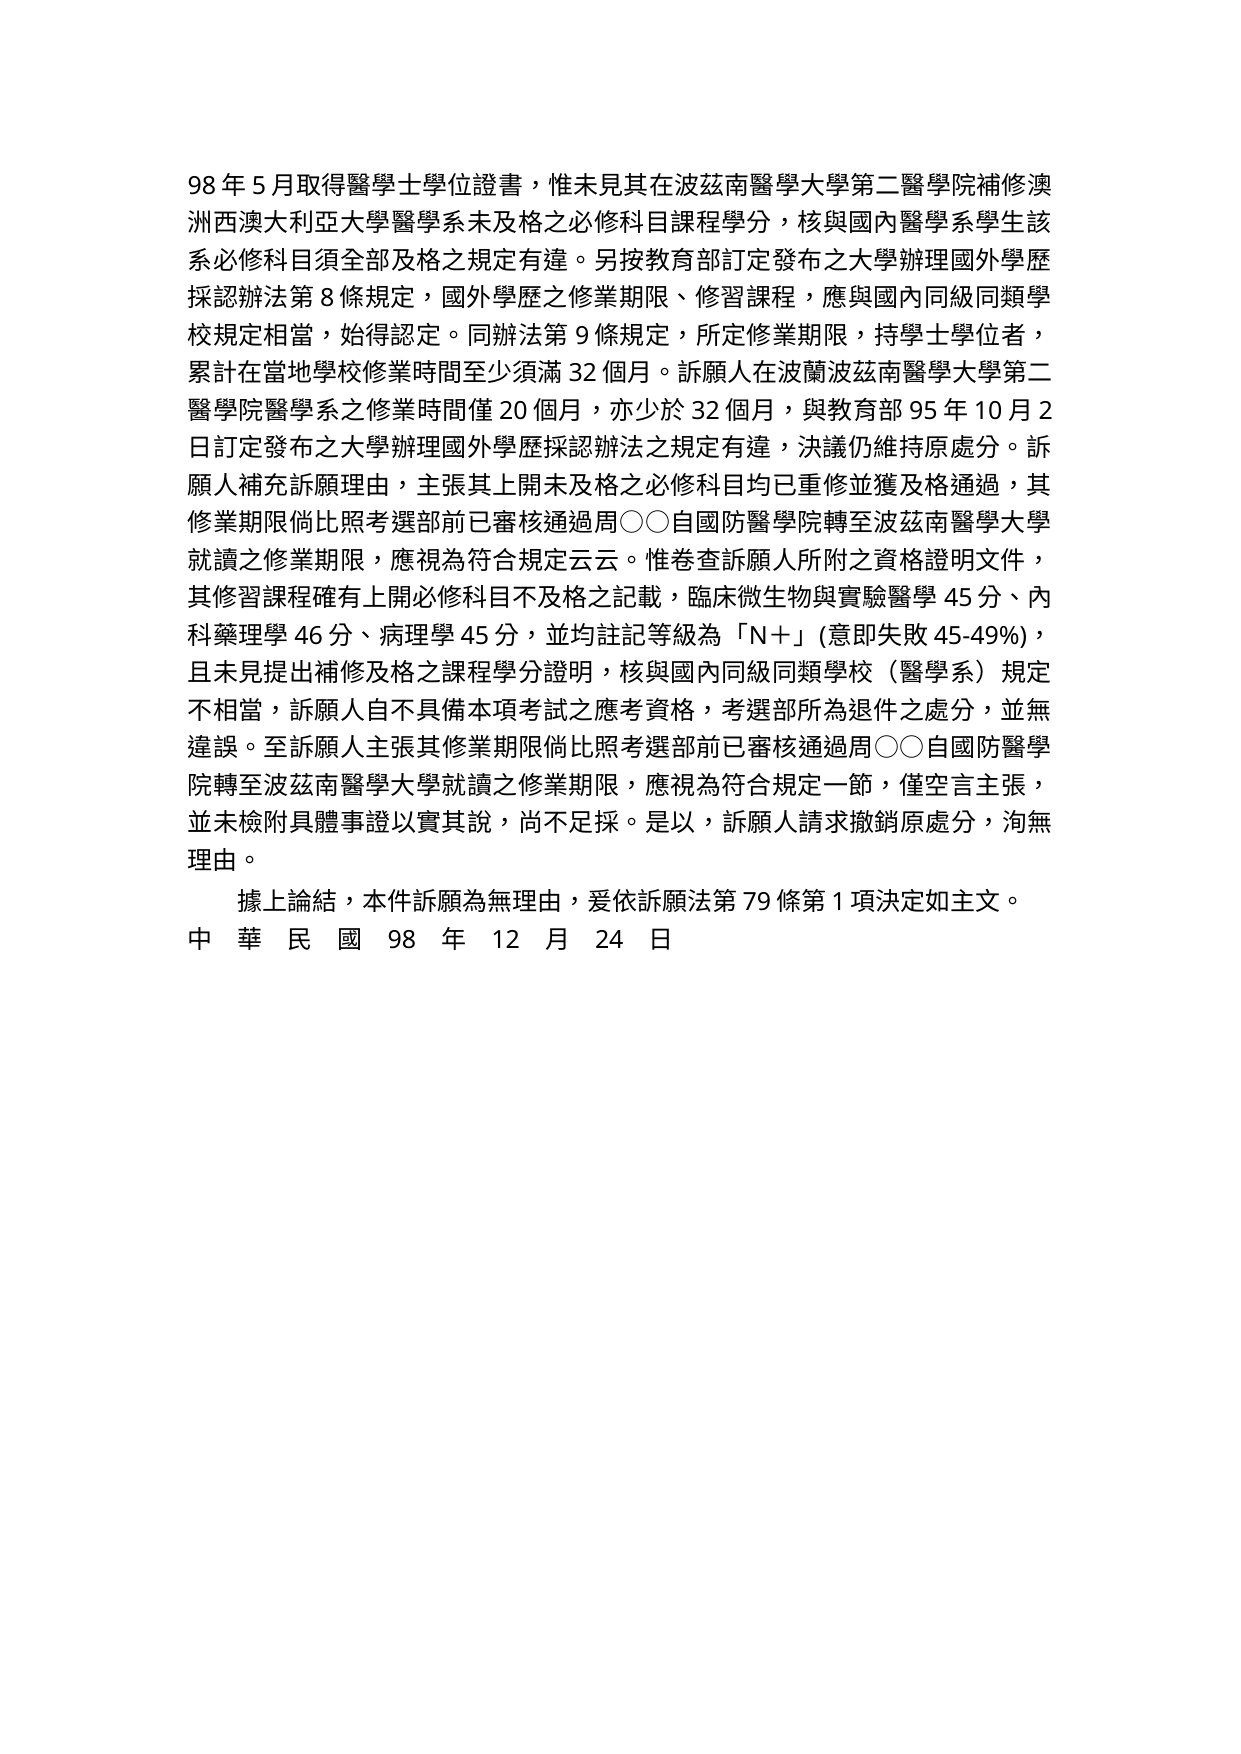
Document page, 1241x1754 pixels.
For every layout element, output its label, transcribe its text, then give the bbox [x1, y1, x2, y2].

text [187, 164, 1053, 877]
text 據上論結，本件訴願為無理由，爰依訴願法第79條第1項決定如主文。 [187, 877, 1053, 919]
text 中 華 民 國 98 年 12 月 24 日 [187, 919, 1053, 956]
